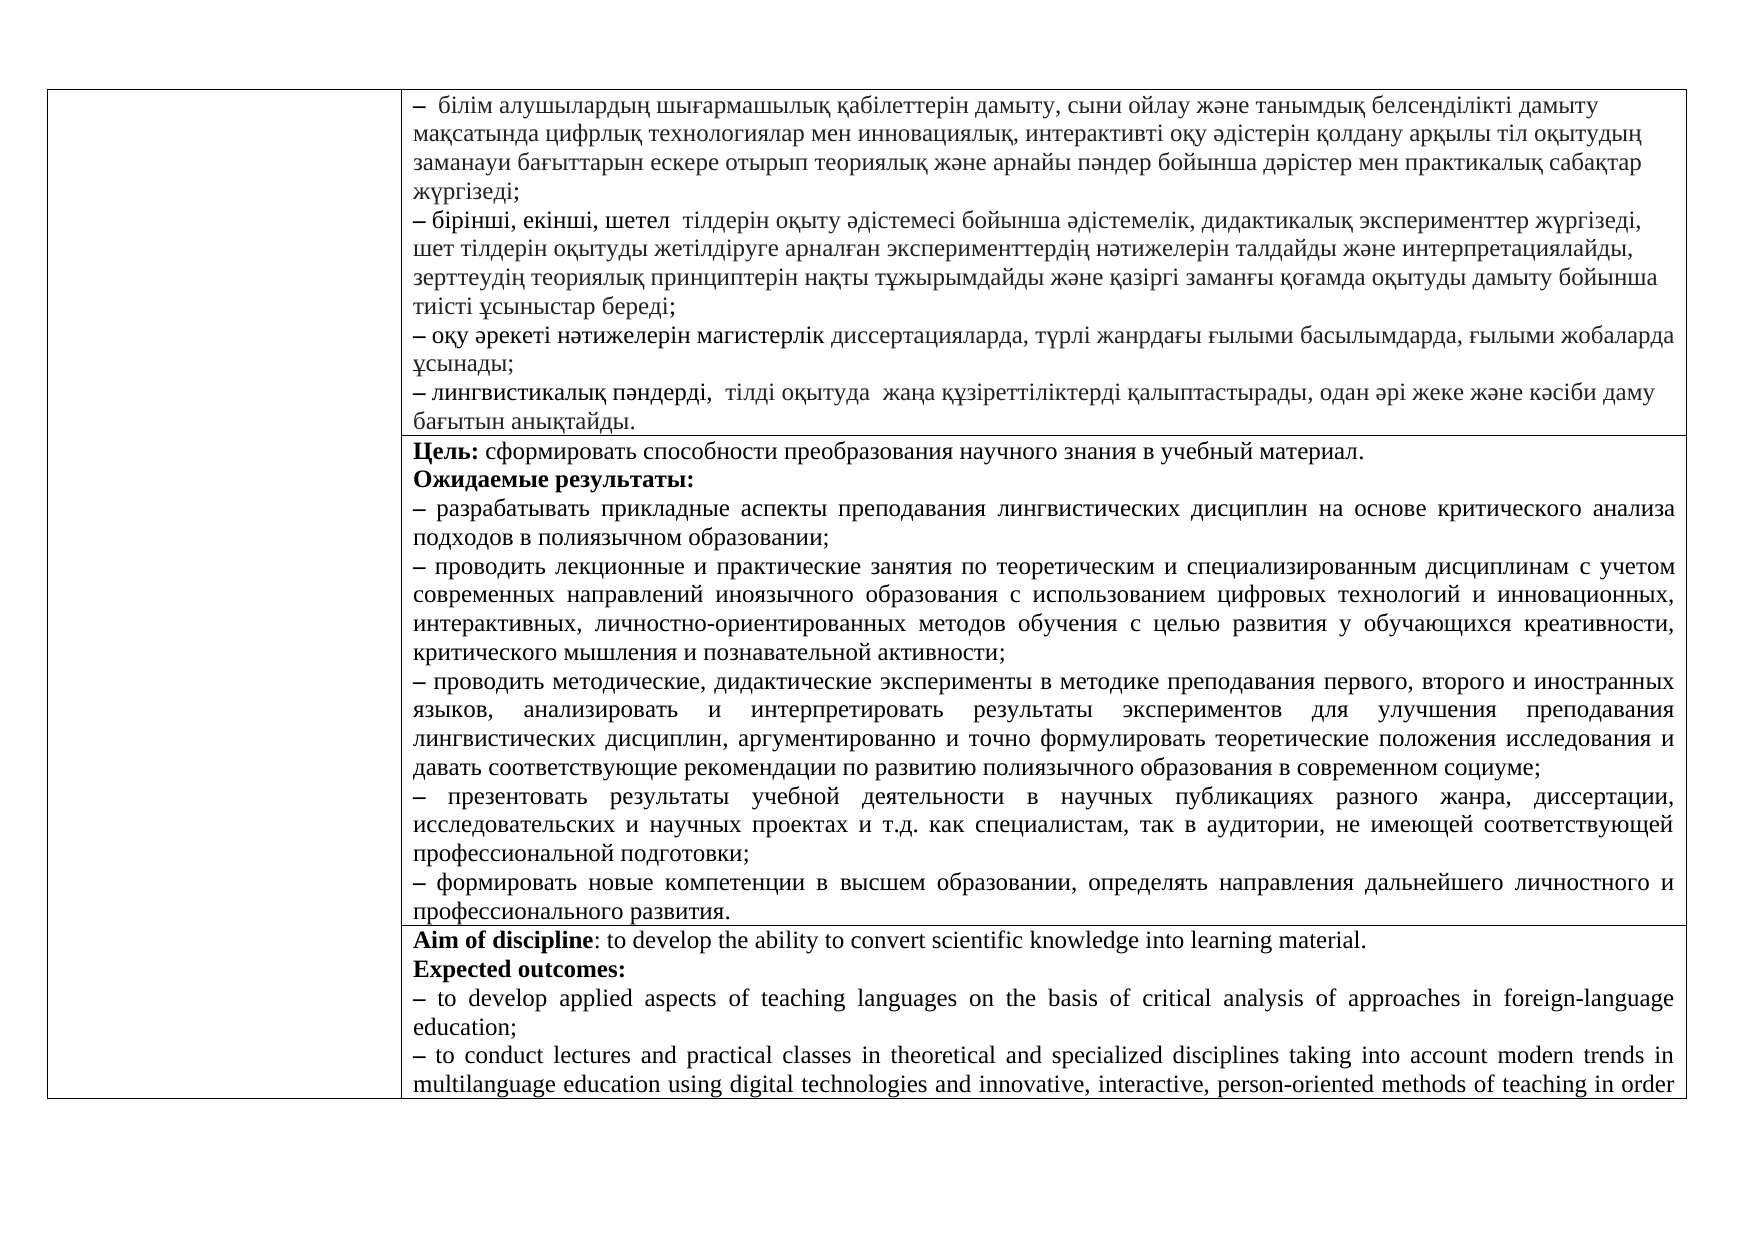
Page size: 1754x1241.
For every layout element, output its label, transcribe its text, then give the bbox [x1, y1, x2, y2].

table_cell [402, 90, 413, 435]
table_cell Цель: сформировать способности преобразования научного знания в учебный материал. Ожидаемые результаты: – разрабатывать прикладные аспекты преподавания лингвистических дисциплин на основе критического анализа подходов в полиязычном образовании; – проводить лекционные и практические занятия по теоретическим и специализированным дисциплинам с учетом современных направлений иноязычного образования с использованием цифровых технологий и инновационных, интерактивных, личностно-ориентированных методов обучения с целью развития у обучающихся креативности, критического мышления и познавательной активности; – проводить методические, дидактические эксперименты в методике преподавания первого, второго и иностранных языков, анализировать и интерпретировать результаты экспериментов для улучшения преподавания лингвистических дисциплин, аргументированно и точно формулировать теоретические положения исследования и давать соответствующие рекомендации по развитию полиязычного образования в современном социуме; – презентовать результаты учебной деятельности в научных публикациях разного жанра, диссертации, исследовательских и научных проектах и т.д. как специалистам, так в аудитории, не имеющей соответствующей профессиональной подготовки; – формировать новые компетенции в высшем образовании, определять направления дальнейшего личностного и профессионального развития. [402, 436, 1686, 924]
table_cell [48, 90, 401, 1098]
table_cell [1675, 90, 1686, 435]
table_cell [402, 926, 1686, 1098]
